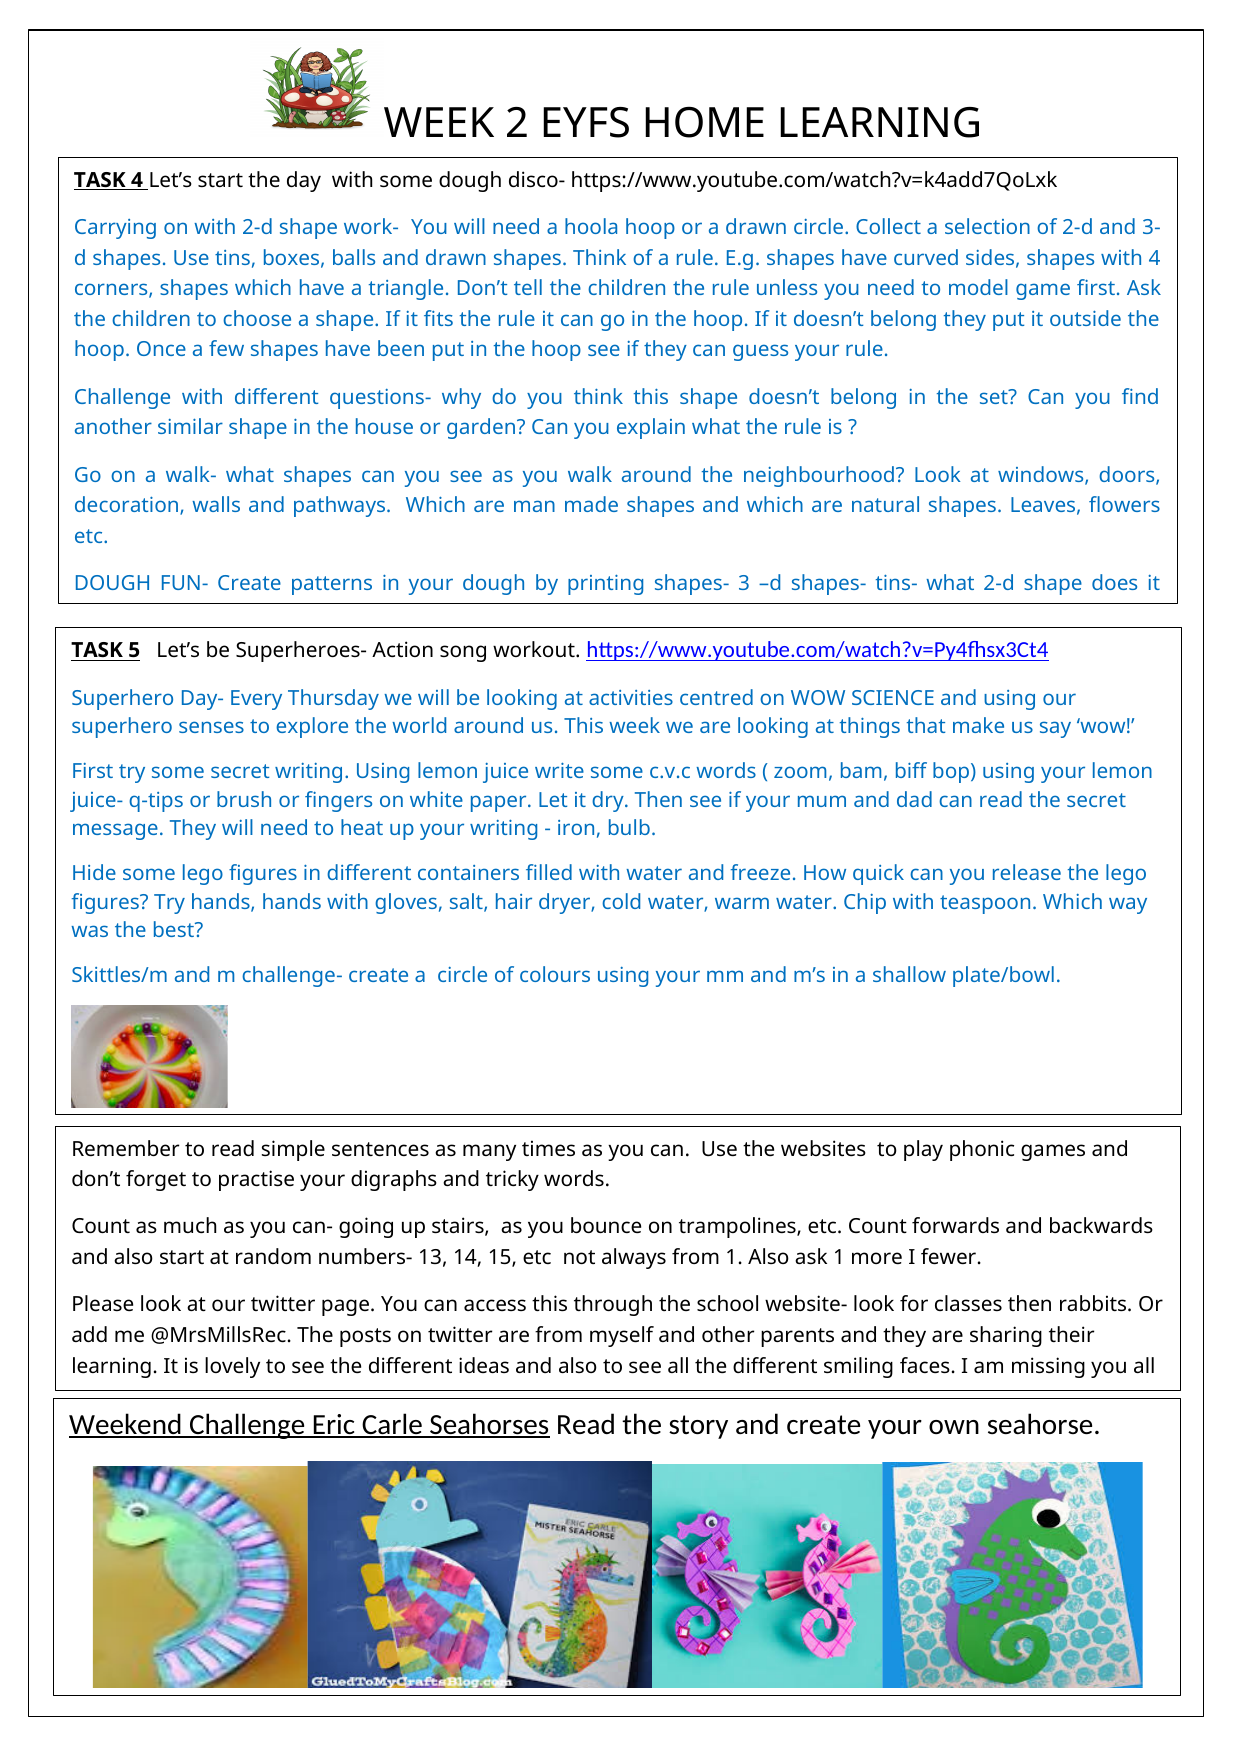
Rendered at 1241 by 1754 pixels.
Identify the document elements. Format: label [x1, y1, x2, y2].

picture [250, 37, 384, 137]
picture [71, 1005, 228, 1108]
picture [92, 1461, 1143, 1688]
